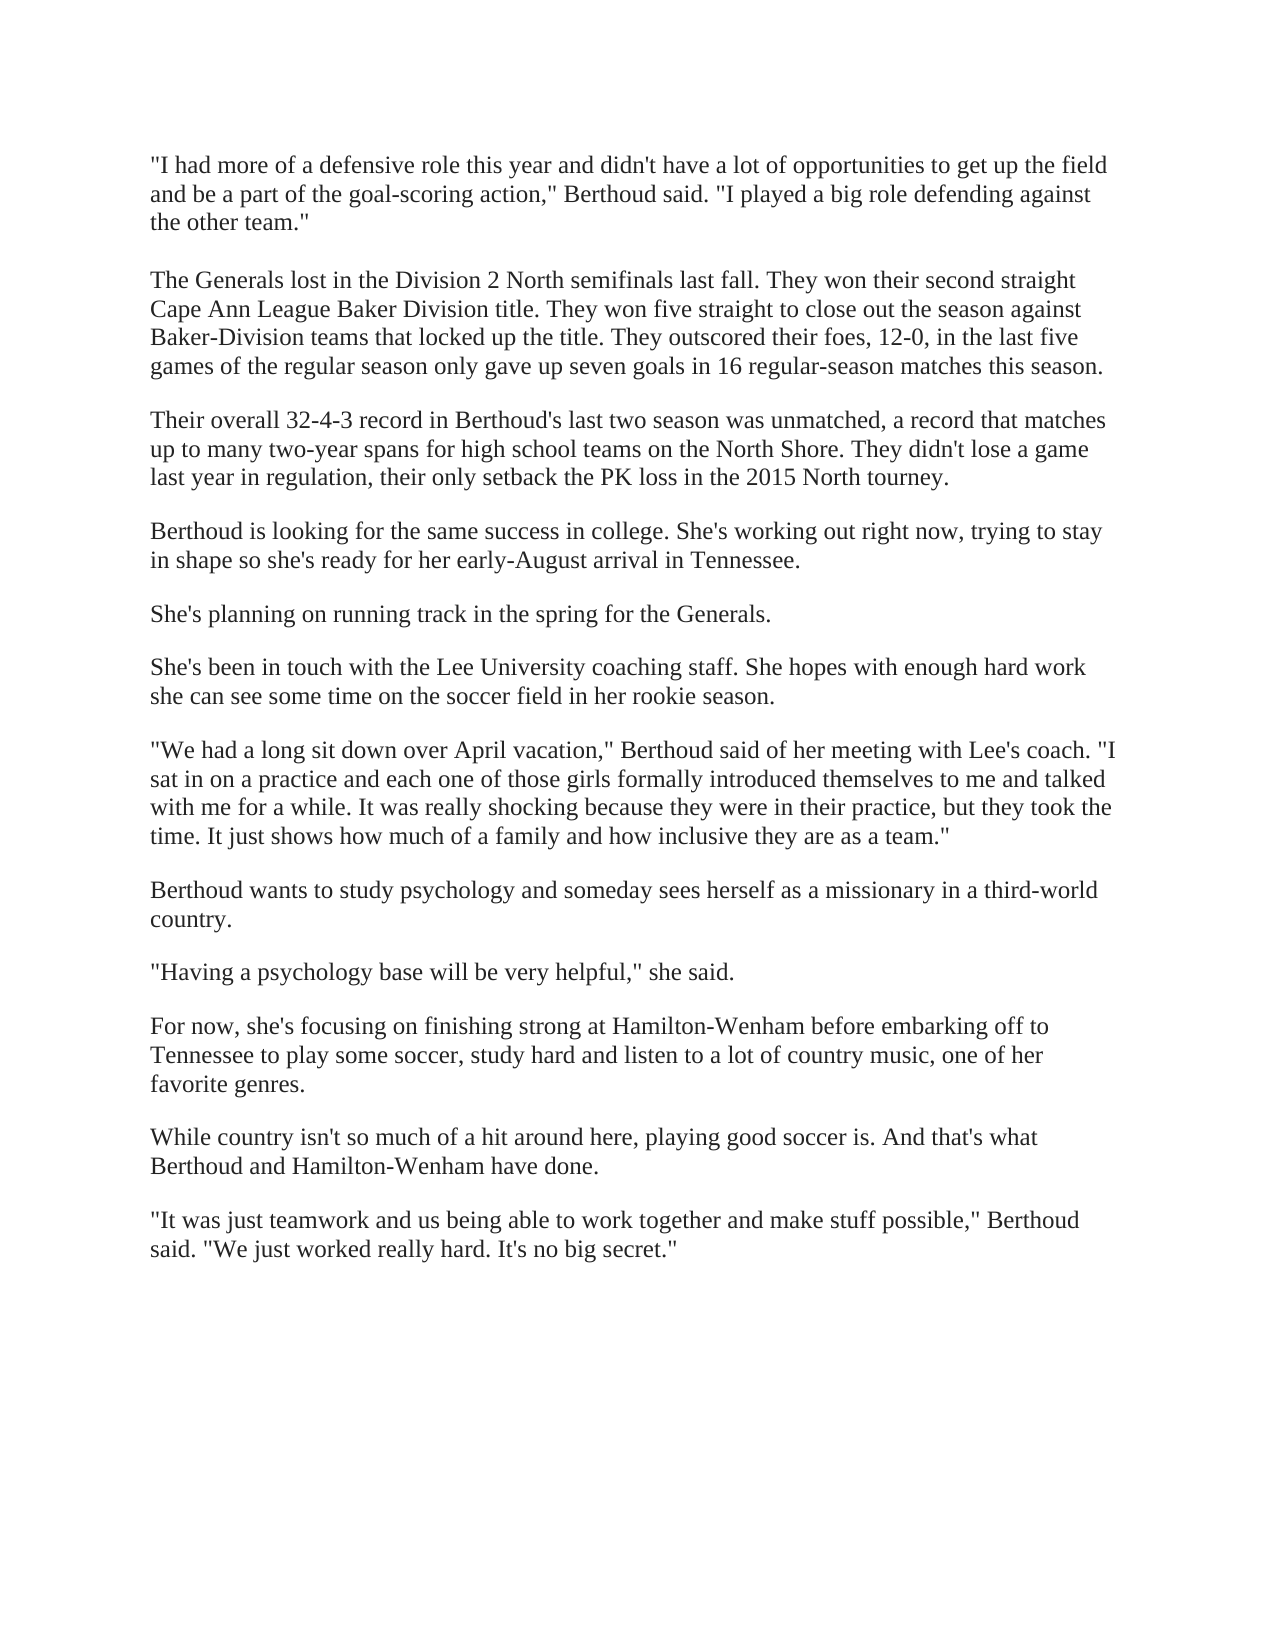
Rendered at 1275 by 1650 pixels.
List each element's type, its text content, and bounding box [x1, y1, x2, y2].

text "I had more of a defensive role this year and didn't have a lot of opportunities to get up the field and be a part of the goal-scoring action," Berthoud said. "I played a big role defending against the other team." The Generals lost in the Division 2 North semifinals last fall. They won their second straight Cape Ann League Baker Division title. They won five straight to close out the season against Baker-Division teams that locked up the title. They outscored their foes, 12-0, in the last five games of the regular season only gave up seven goals in 16 regular-season matches this season. [150, 150, 1125, 380]
text Their overall 32-4-3 record in Berthoud's last two season was unmatched, a record that matches up to many two-year spans for high school teams on the North Shore. They didn't lose a game last year in regulation, their only setback the PK loss in the 2015 North tourney. [150, 405, 1125, 491]
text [150, 1205, 1125, 1492]
text She's planning on running track in the spring for the Generals. [150, 599, 1125, 627]
text "We had a long sit down over April vacation," Berthoud said of her meeting with Lee's coach. "I sat in on a practice and each one of those girls formally introduced themselves to me and talked with me for a while. It was really shocking because they were in their practice, but they took the time. It just shows how much of a family and how inclusive they are as a team." [150, 735, 1125, 850]
text Berthoud is looking for the same success in college. She's working out right now, trying to stay in shape so she's ready for her early-August arrival in Tennessee. [150, 516, 1125, 574]
text She's been in touch with the Lee University coaching staff. She hopes with enough hard work she can see some time on the soccer field in her rookie season. [150, 652, 1125, 710]
text While country isn't so much of a hit around here, playing good soccer is. And that's what Berthoud and Hamilton-Wenham have done. [150, 1122, 1125, 1180]
text "Having a psychology base will be very helpful," she said. [150, 957, 1125, 986]
text For now, she's focusing on finishing strong at Hamilton-Wenham before embarking off to Tennessee to play some soccer, study hard and listen to a lot of country music, one of her favorite genres. [150, 1011, 1125, 1097]
text Berthoud wants to study psychology and someday sees herself as a missionary in a third-world country. [150, 875, 1125, 932]
